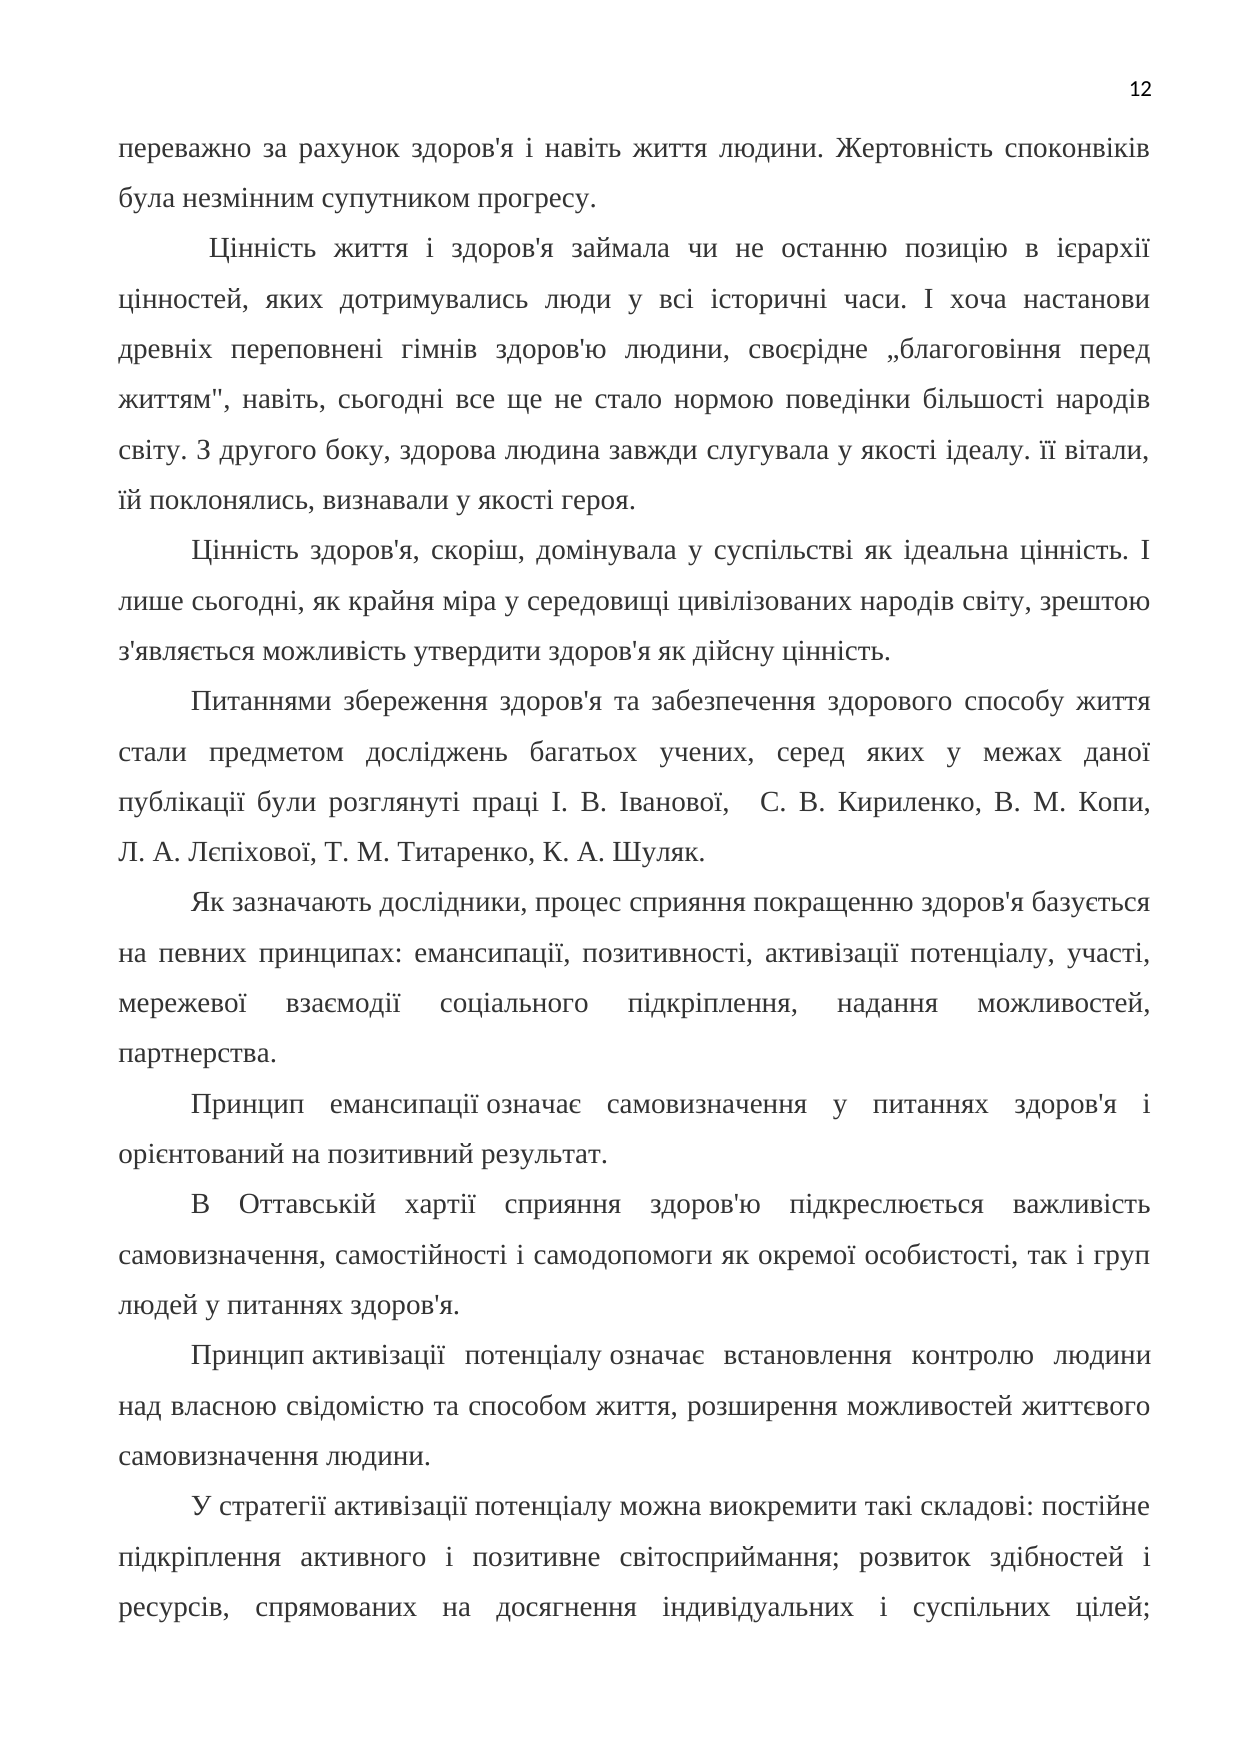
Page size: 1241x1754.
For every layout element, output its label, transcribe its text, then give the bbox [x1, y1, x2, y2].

text Цінність здоров'я, скоріш, домінувала у суспільстві як ідеальна цінність. І лише сьогодні, як крайня міра у середовищі цивілізованих народів світу, зрештою з'являється можливість утвердити здоров'я як дійсну цінність. [118, 532, 1152, 667]
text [118, 130, 1152, 214]
text Питаннями збереження здоров'я та забезпечення здорового способу життя стали предметом досліджень багатьох учених, серед яких у межах даної публікації були розглянуті праці І. В. Іванової, С. В. Кириленко, В. М. Копи, Л. А. Лєпіхової, Т. М. Титаренко, К. А. Шуляк. [118, 683, 1152, 868]
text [118, 1488, 1152, 1622]
text Принцип активізації потенціалу означає встановлення контролю людини над власною свідомістю та способом життя, розширення можливостей життєвого самовизначення людини. [118, 1337, 1152, 1472]
text Цінність життя і здоров'я займала чи не останню позицію в ієрархії цінностей, яких дотримувались люди у всі історичні часи. І хоча настанови древніх переповнені гімнів здоров'ю людини, своєрідне „благоговіння перед життям", навіть, сьогодні все ще не стало нормою поведінки більшості народів світу. З другого боку, здорова людина завжди слугувала у якості ідеалу. її вітали, їй поклонялись, визнавали у якості героя. [118, 231, 1152, 516]
text Принцип емансипації означає самовизначення у питаннях здоров'я і орієнтований на позитивний результат. [118, 1086, 1152, 1170]
text Як зазначають дослідники, процес сприяння покращенню здоров'я базується на певних принципах: емансипації, позитивності, активізації потенціалу, участі, мережевої взаємодії соціального підкріплення, надання можливостей, партнерства. [118, 884, 1152, 1069]
text В Оттавській хартії сприяння здоров'ю підкреслюється важливість самовизначення, самостійності і самодопомоги як окремої особистості, так і груп людей у питаннях здоров'я. [118, 1186, 1152, 1321]
